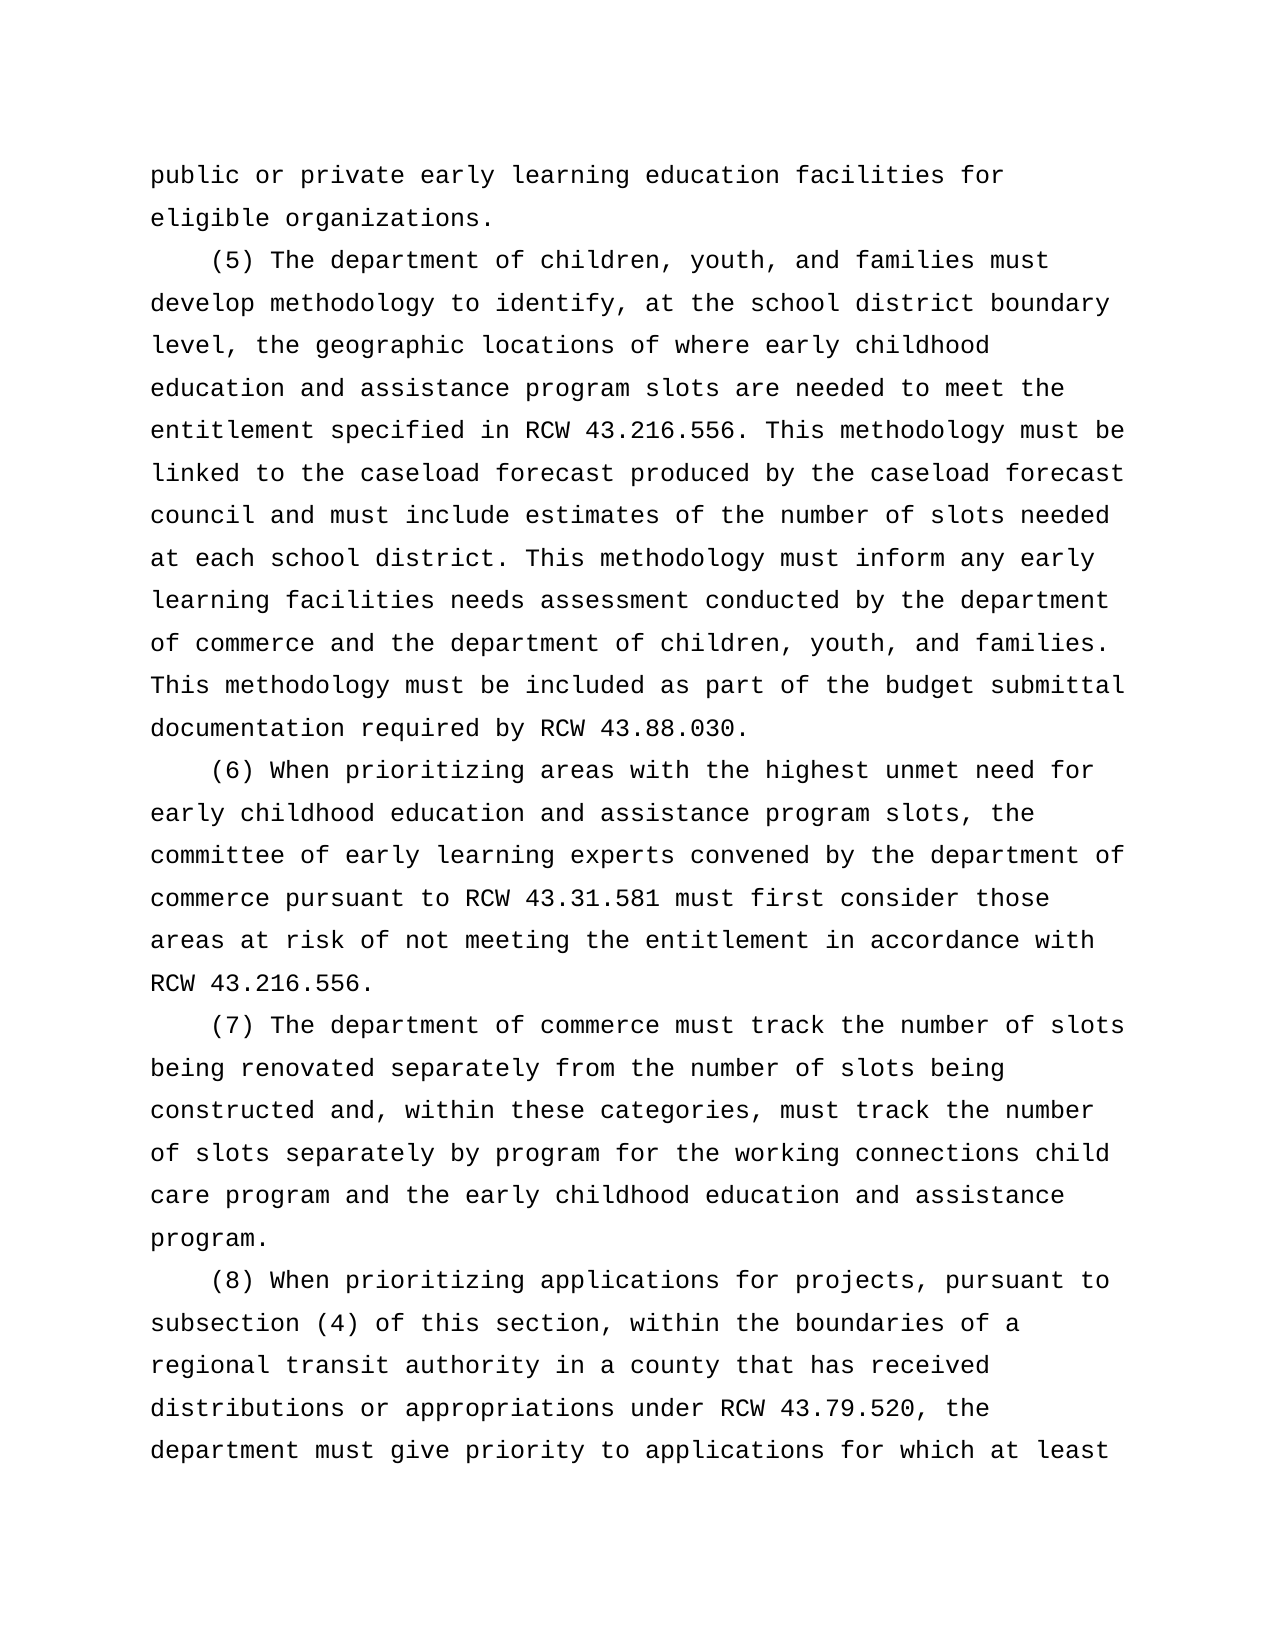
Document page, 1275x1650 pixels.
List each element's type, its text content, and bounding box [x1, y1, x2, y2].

text (7) The department of commerce must track the number of slots being renovated separately from the number of slots being constructed and, within these categories, must track the number of slots separately by program for the working connections child care program and the early childhood education and assistance program. [150, 1000, 1125, 1255]
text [150, 150, 1125, 235]
text (6) When prioritizing areas with the highest unmet need for early childhood education and assistance program slots, the committee of early learning experts convened by the department of commerce pursuant to RCW 43.31.581 must first consider those areas at risk of not meeting the entitlement in accordance with RCW 43.216.556. [150, 745, 1125, 1000]
text (5) The department of children, youth, and families must develop methodology to identify, at the school district boundary level, the geographic locations of where early childhood education and assistance program slots are needed to meet the entitlement specified in RCW 43.216.556. This methodology must be linked to the caseload forecast produced by the caseload forecast council and must include estimates of the number of slots needed at each school district. This methodology must inform any early learning facilities needs assessment conducted by the department of commerce and the department of children, youth, and families. This methodology must be included as part of the budget submittal documentation required by RCW 43.88.030. [150, 235, 1125, 745]
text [150, 1255, 1125, 1467]
